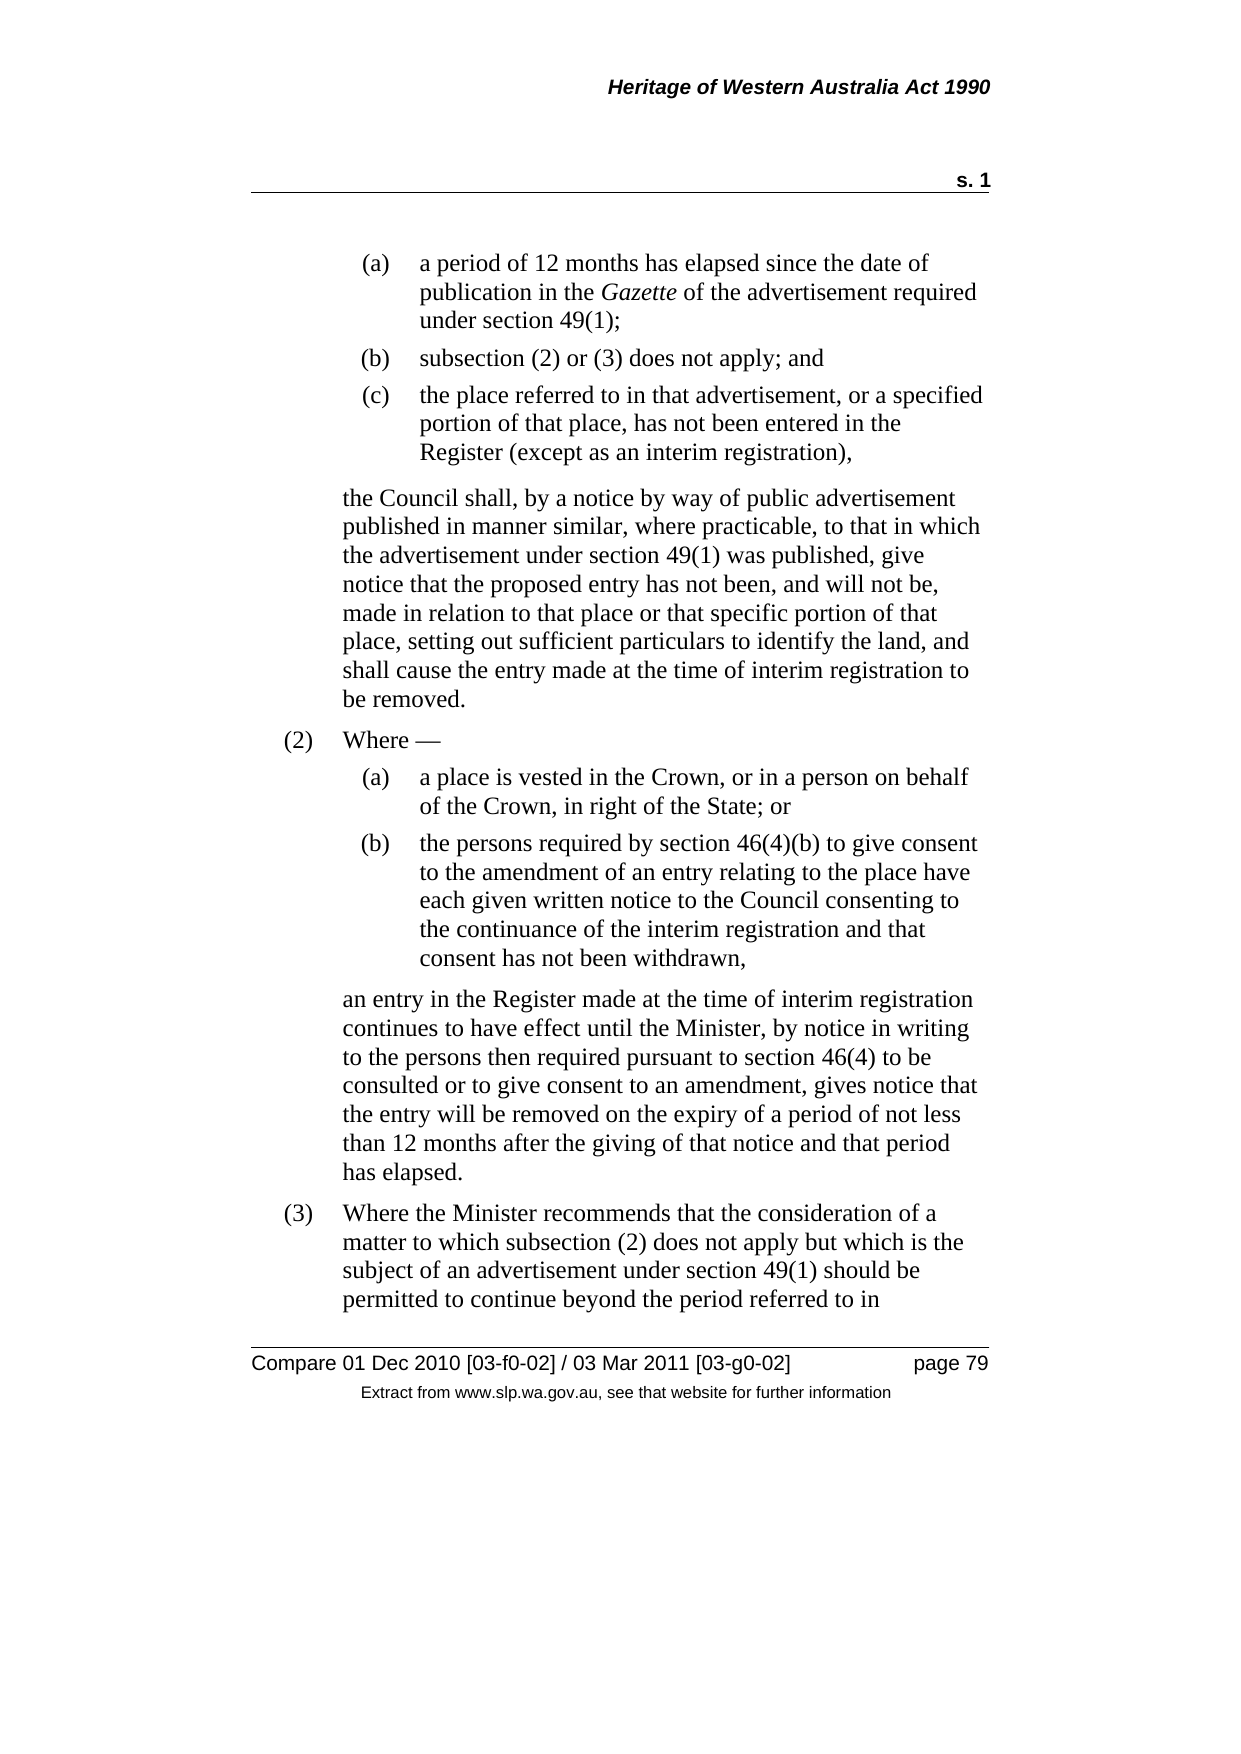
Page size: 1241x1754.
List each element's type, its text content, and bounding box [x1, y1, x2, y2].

text (a) a place is vested in the Crown, or in a person on behalf of the Crown, in right of the State; or [251, 762, 989, 820]
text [251, 1198, 989, 1313]
text (2) Where — [251, 725, 989, 754]
text (b) subsection (2) or (3) does not apply; and [251, 343, 989, 371]
text (a) a period of 12 months has elapsed since the date of publication in the Gazette of the advertisement required under section 49(1); [251, 248, 989, 334]
text the Council shall, by a notice by way of public advertisement published in manner similar, where practicable, to that in which the advertisement under section 49(1) was published, give notice that the proposed entry has not been, and will not be, made in relation to that place or that specific portion of that place, setting out sufficient particulars to identify the land, and shall cause the entry made at the time of interim registration to be removed. [251, 483, 989, 713]
text an entry in the Register made at the time of interim registration continues to have effect until the Minister, by notice in writing to the persons then required pursuant to section 46(4) to be consulted or to give consent to an amendment, gives notice that the entry will be removed on the expiry of a period of not less than 12 months after the giving of that notice and that period has elapsed. [251, 984, 989, 1186]
text (b) the persons required by section 46(4)(b) to give consent to the amendment of an entry relating to the place have each given written notice to the Council consenting to the continuance of the interim registration and that consent has not been withdrawn, [251, 828, 989, 972]
text (c) the place referred to in that advertisement, or a specified portion of that place, has not been entered in the Register (except as an interim registration), [251, 380, 989, 466]
